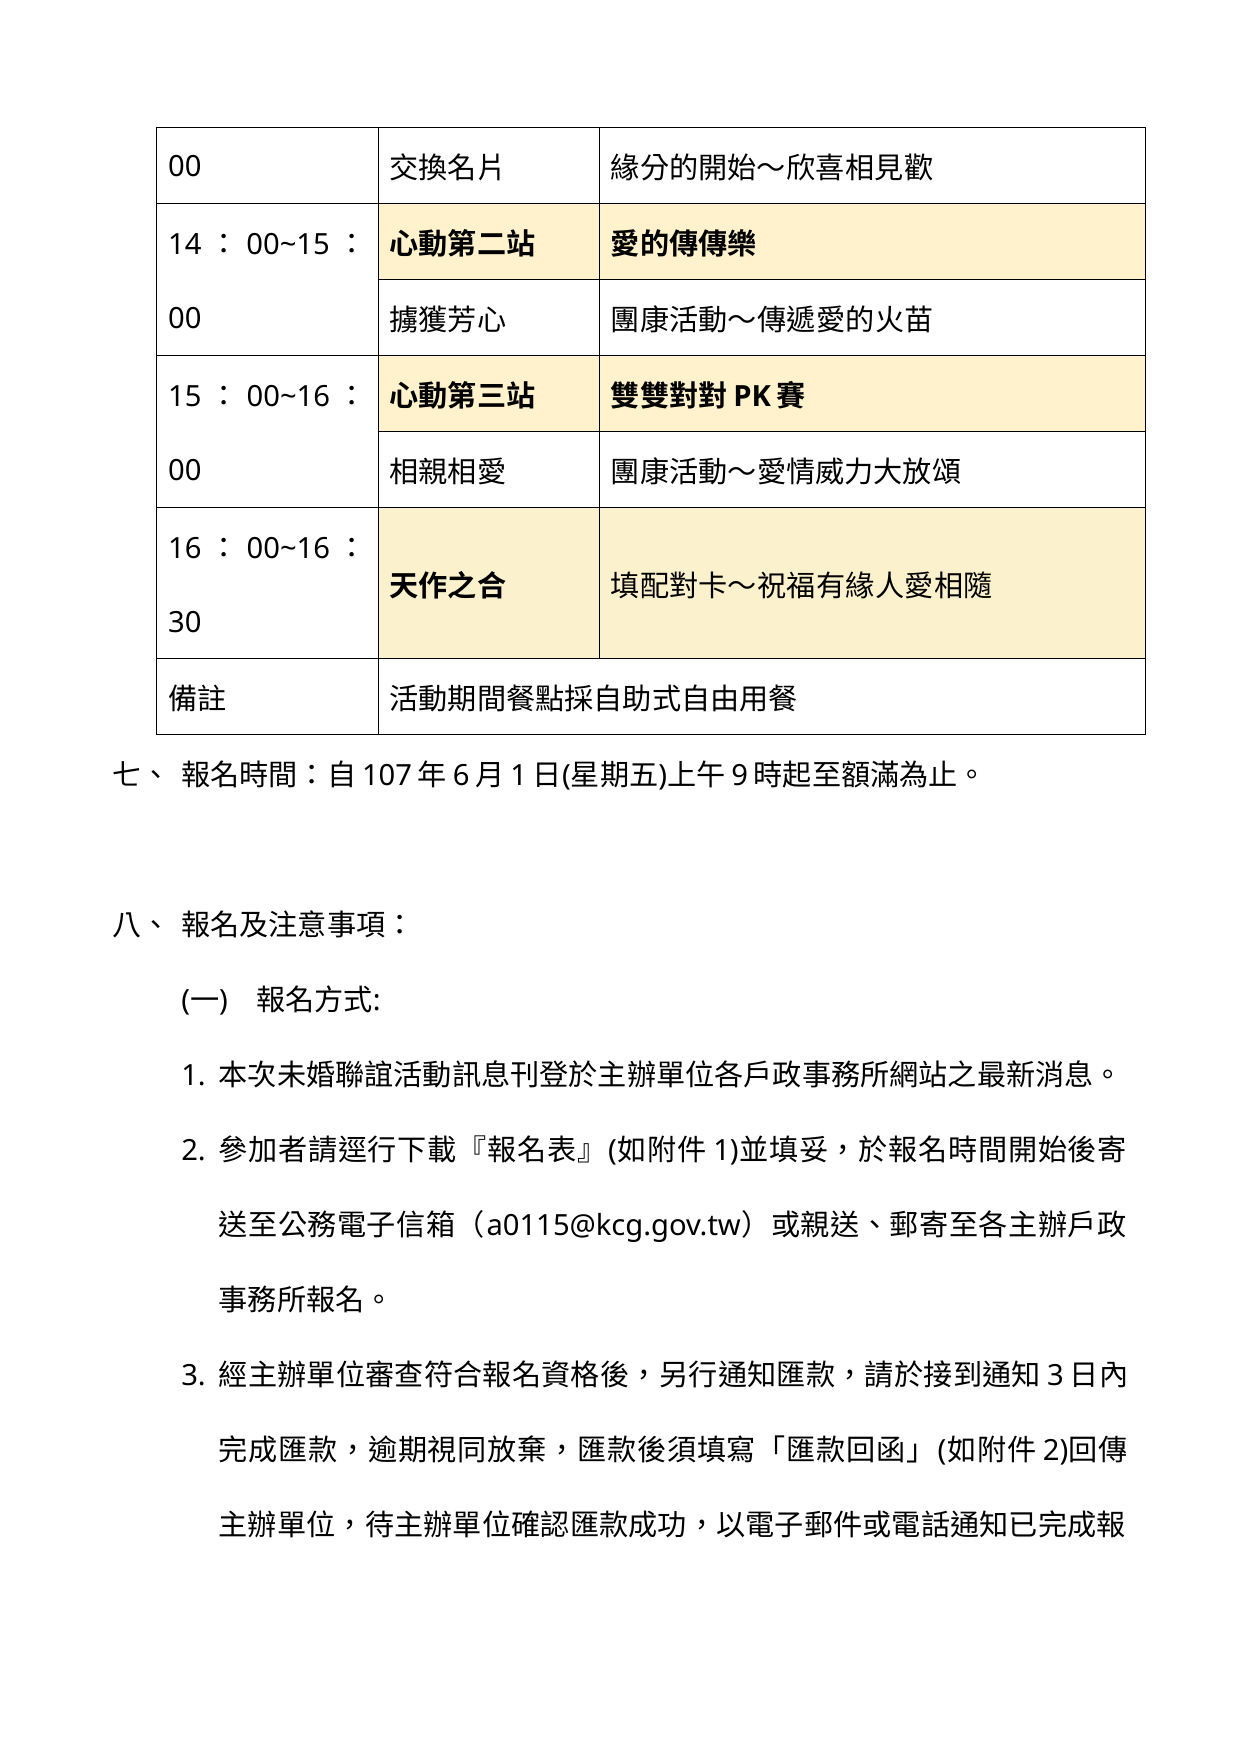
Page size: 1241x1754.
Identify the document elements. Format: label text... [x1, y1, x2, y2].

table_cell 交換名片 [379, 128, 599, 203]
table_cell 16：00~16：30 [157, 508, 378, 658]
table_cell 活動期間餐點採自助式自由用餐 [379, 659, 1145, 734]
table_cell 填配對卡～祝福有緣人愛相隨 [600, 508, 1145, 658]
list 報名及注意事項： [112, 885, 1128, 960]
table_cell 13：00~14：00 [157, 128, 378, 203]
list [181, 1335, 1128, 1560]
table_cell 團康活動～愛情威力大放頌 [600, 432, 1145, 507]
table_cell 14：00~15：00 [157, 204, 378, 355]
list 本次未婚聯誼活動訊息刊登於主辦單位各戶政事務所網站之最新消息。 [181, 1035, 1128, 1110]
table_cell 緣分的開始～欣喜相見歡 [600, 128, 1145, 203]
list 參加者請逕行下載『報名表』(如附件1)並填妥，於報名時間開始後寄送至公務電子信箱（a0115@kcg.gov.tw）或親送、郵寄至各主辦戶政事務所報名。 [181, 1110, 1128, 1335]
table_cell 心動第二站 [379, 204, 599, 279]
table_cell 相親相愛 [379, 432, 599, 507]
table_cell 團康活動～傳遞愛的火苗 [600, 280, 1145, 355]
table_cell 擄獲芳心 [379, 280, 599, 355]
table_cell 15：00~16：00 [157, 356, 378, 507]
table_cell 備註 [157, 659, 378, 734]
table_cell 雙雙對對PK賽 [600, 356, 1145, 431]
list 報名方式: [181, 960, 1128, 1035]
table_cell 天作之合 [379, 508, 599, 658]
list 報名時間：自107年6月1日(星期五)上午9時起至額滿為止。 [112, 735, 1128, 810]
table_cell 心動第三站 [379, 356, 599, 431]
table_cell 愛的傳傳樂 [600, 204, 1145, 279]
